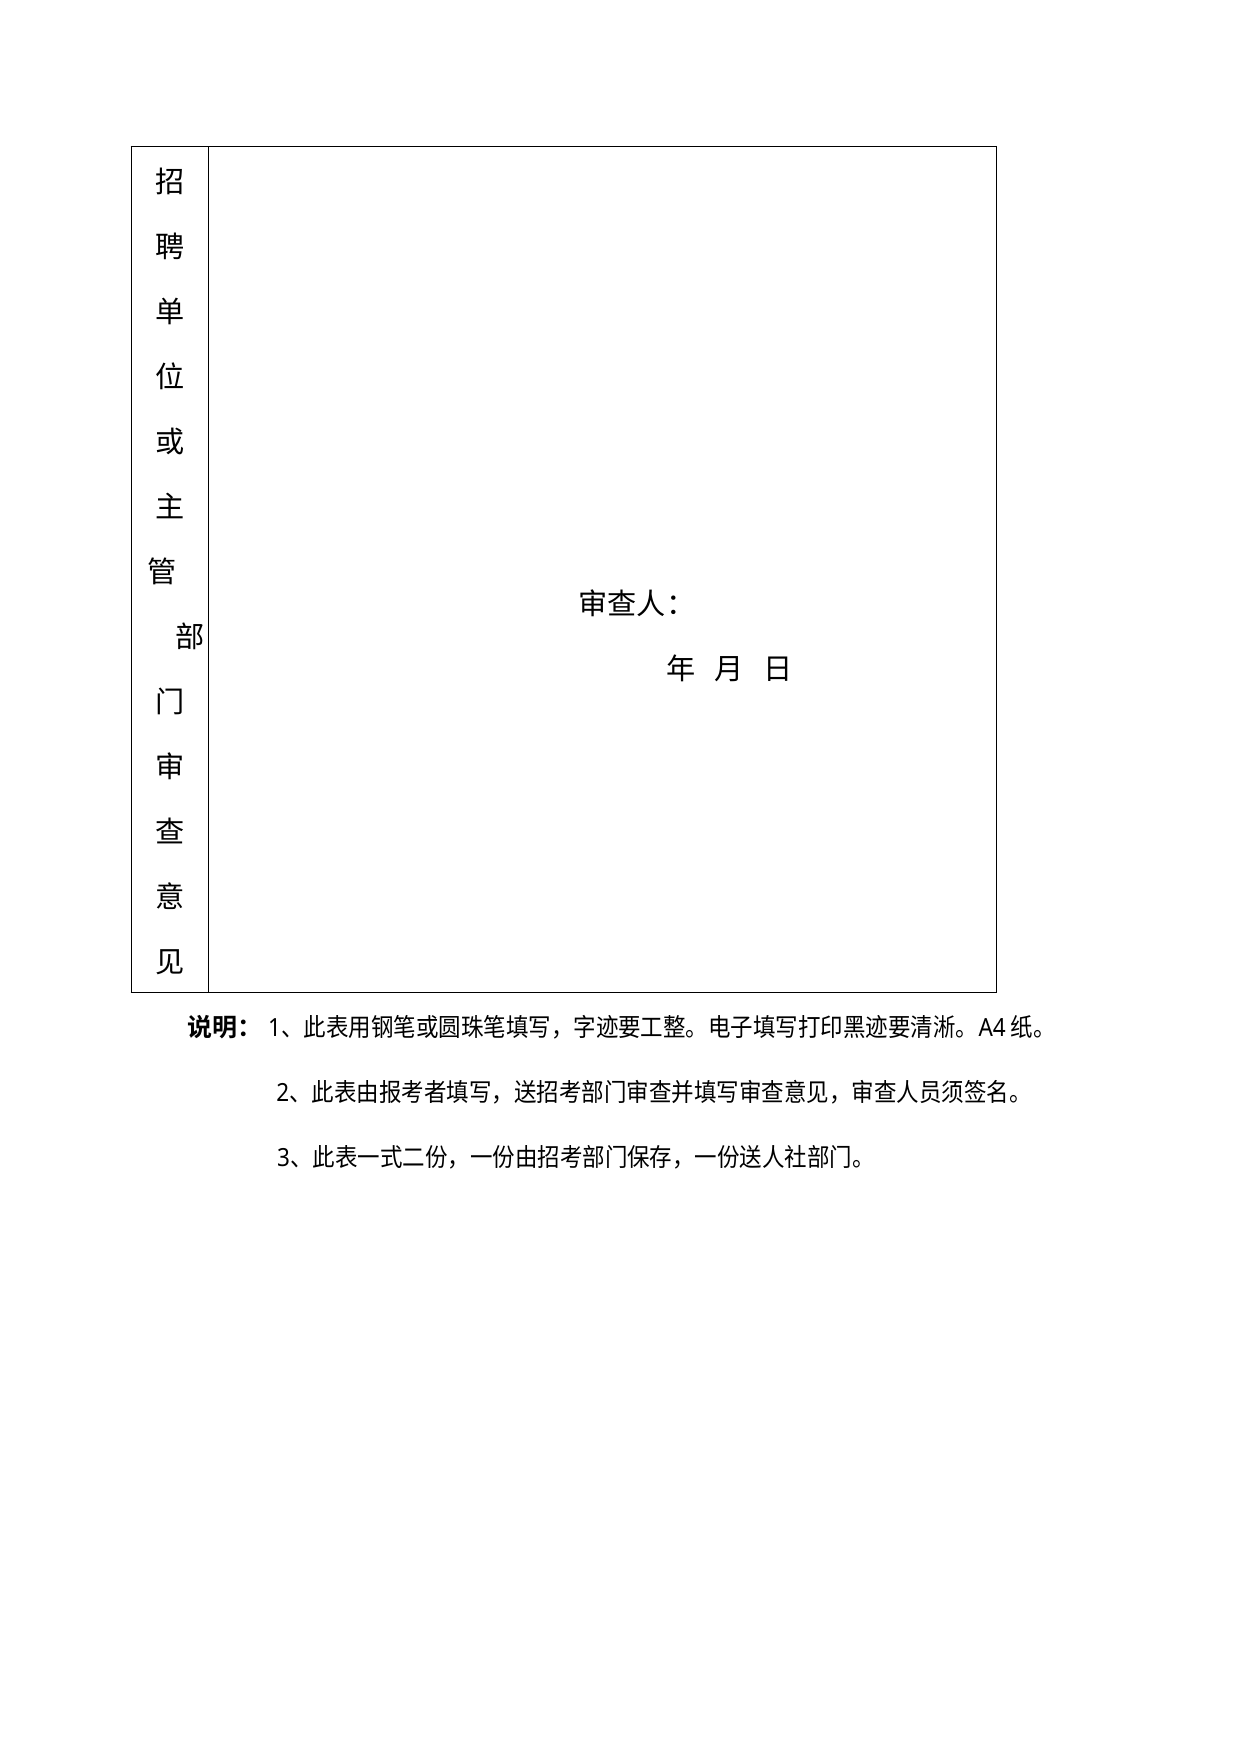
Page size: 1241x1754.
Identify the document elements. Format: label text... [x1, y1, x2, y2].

table_cell 招聘 单位 或主 管部 门审 查意 见 [132, 147, 208, 992]
table_cell 审查人： 年 月 日 [209, 147, 996, 992]
text 说明： 1、此表用钢笔或圆珠笔填写，字迹要工整。电子填写打印黑迹要清淅。A4纸。 [187, 993, 1053, 1058]
text 3、此表一式二份，一份由招考部门保存，一份送人社部门。 [254, 1123, 1053, 1188]
text 2、此表由报考者填写，送招考部门审查并填写审查意见，审查人员须签名。 [187, 1058, 1053, 1123]
